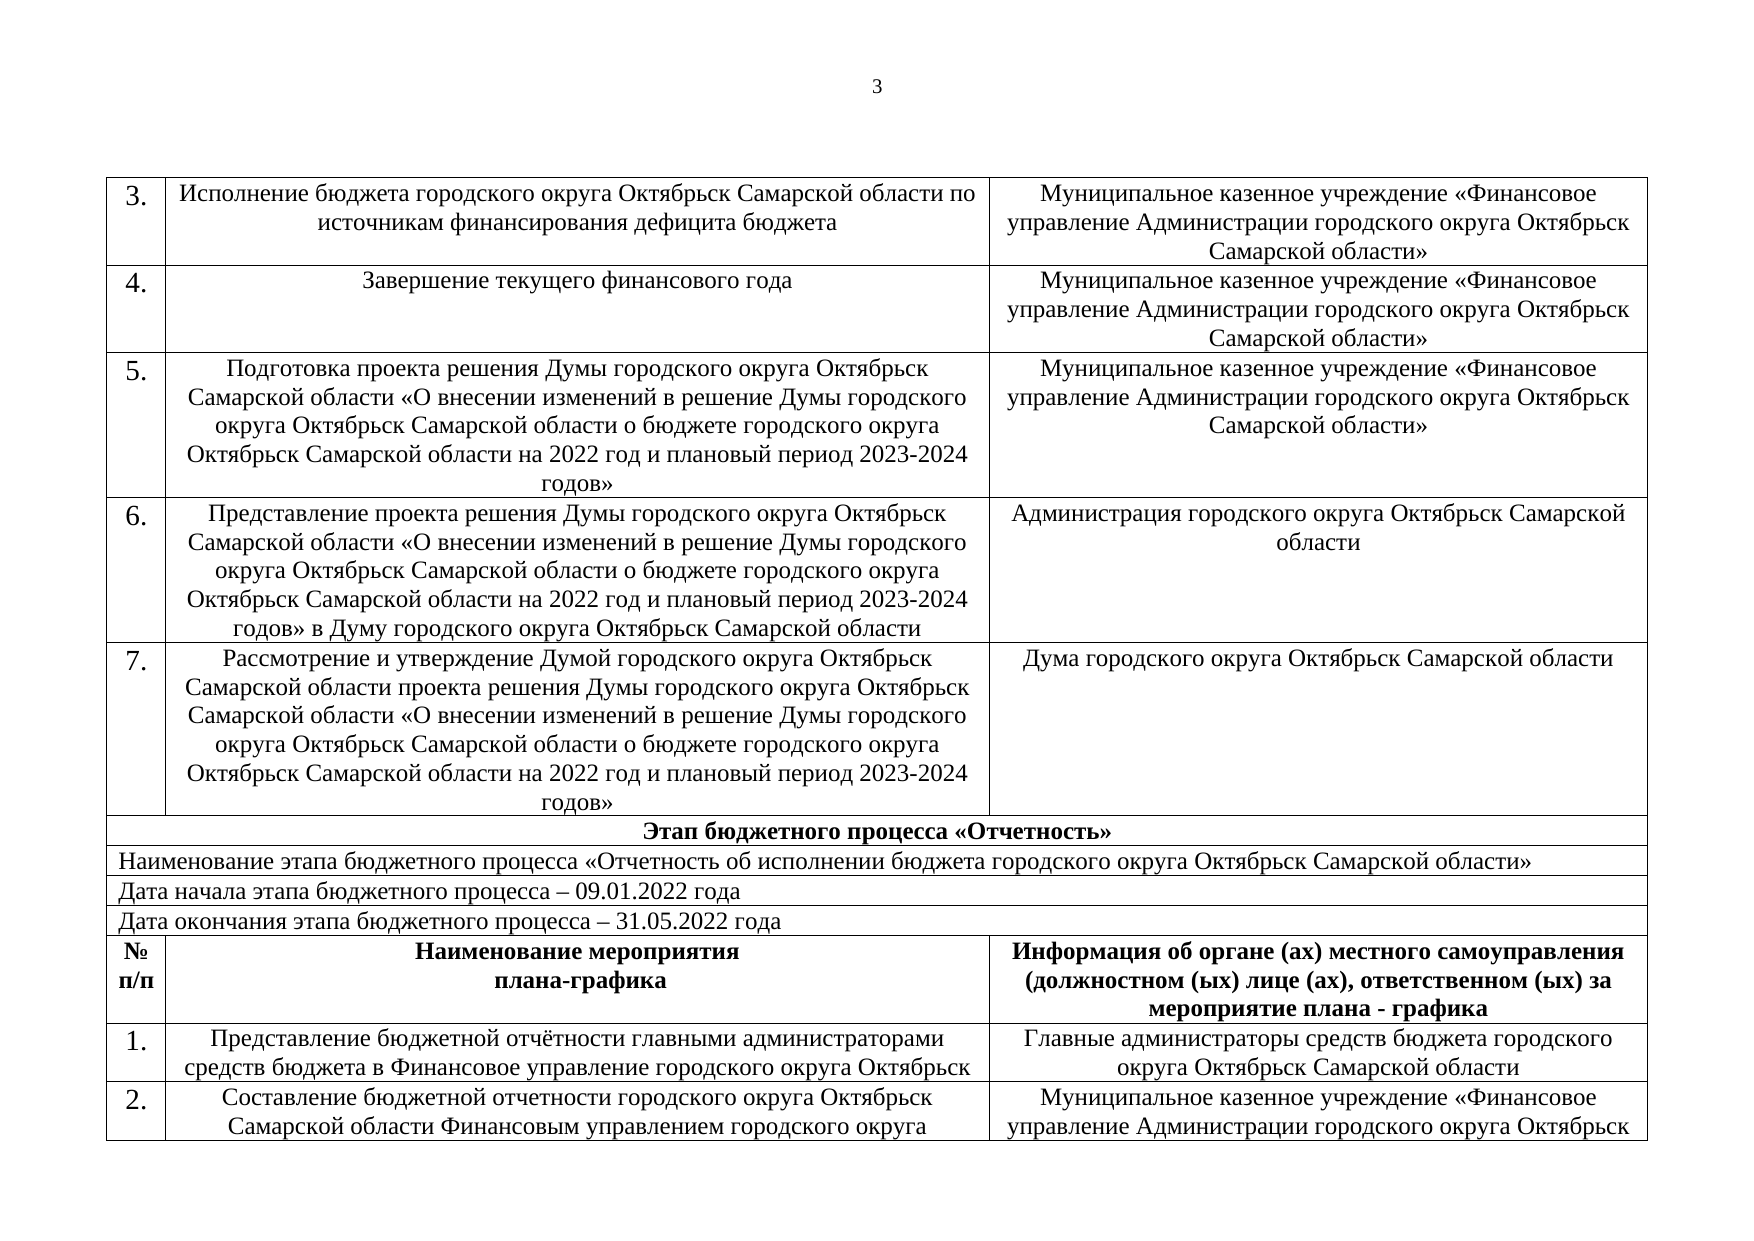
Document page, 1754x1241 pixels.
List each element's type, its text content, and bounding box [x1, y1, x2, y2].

table_cell Дата окончания этапа бюджетного процесса – 31.05.2022 года [107, 906, 1647, 935]
table_cell Муниципальное казенное учреждение «Финансовое управление Администрации городского округа Октябрьск Самарской области» [990, 353, 1647, 497]
table_cell 5. [107, 353, 165, 497]
table_cell 2. [107, 1082, 165, 1139]
table_cell Дата начала этапа бюджетного процесса – 09.01.2022 года [107, 876, 1647, 905]
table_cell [990, 1082, 1647, 1139]
table_cell Муниципальное казенное учреждение «Финансовое управление Администрации городского округа Октябрьск Самарской области» [990, 266, 1647, 352]
table_cell Дума городского округа Октябрьск Самарской области [990, 643, 1647, 815]
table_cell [990, 178, 1647, 264]
table_cell 6. [107, 498, 165, 642]
table_cell Завершение текущего финансового года [166, 266, 989, 352]
table_cell Наименование мероприятия плана-графика [166, 936, 989, 1022]
table_cell № п/п [107, 936, 165, 1022]
table_cell Представление бюджетной отчётности главными администраторами средств бюджета в Финансовое управление городского округа Октябрьск [166, 1024, 989, 1081]
table_cell Этап бюджетного процесса «Отчетность» [107, 816, 1647, 845]
table_cell 1. [107, 1024, 165, 1081]
table_cell 3. [107, 178, 165, 264]
table_cell Администрация городского округа Октябрьск Самарской области [990, 498, 1647, 642]
table_cell Подготовка проекта решения Думы городского округа Октябрьск Самарской области «О внесении изменений в решение Думы городского округа Октябрьск Самарской области о бюджете городского округа Октябрьск Самарской области на 2022 год и плановый период 2023-2024 годов» [166, 353, 989, 497]
table_cell Рассмотрение и утверждение Думой городского округа Октябрьск Самарской области проекта решения Думы городского округа Октябрьск Самарской области «О внесении изменений в решение Думы городского округа Октябрьск Самарской области о бюджете городского округа Октябрьск Самарской области на 2022 год и плановый период 2023-2024 годов» [166, 643, 989, 815]
table_cell Главные администраторы средств бюджета городского округа Октябрьск Самарской области [990, 1024, 1647, 1081]
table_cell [166, 1082, 989, 1139]
table_cell Наименование этапа бюджетного процесса «Отчетность об исполнении бюджета городского округа Октябрьск Самарской области» [107, 846, 1647, 875]
table_cell Представление проекта решения Думы городского округа Октябрьск Самарской области «О внесении изменений в решение Думы городского округа Октябрьск Самарской области о бюджете городского округа Октябрьск Самарской области на 2022 год и плановый период 2023-2024 годов» в Думу городского округа Октябрьск Самарской области [166, 498, 989, 642]
table_cell Информация об органе (ах) местного самоуправления (должностном (ых) лице (ах), ответственном (ых) за мероприятие плана - графика [990, 936, 1647, 1022]
table_cell 4. [107, 266, 165, 352]
table_cell Исполнение бюджета городского округа Октябрьск Самарской области по источникам финансирования дефицита бюджета [166, 178, 989, 264]
table_cell 7. [107, 643, 165, 815]
